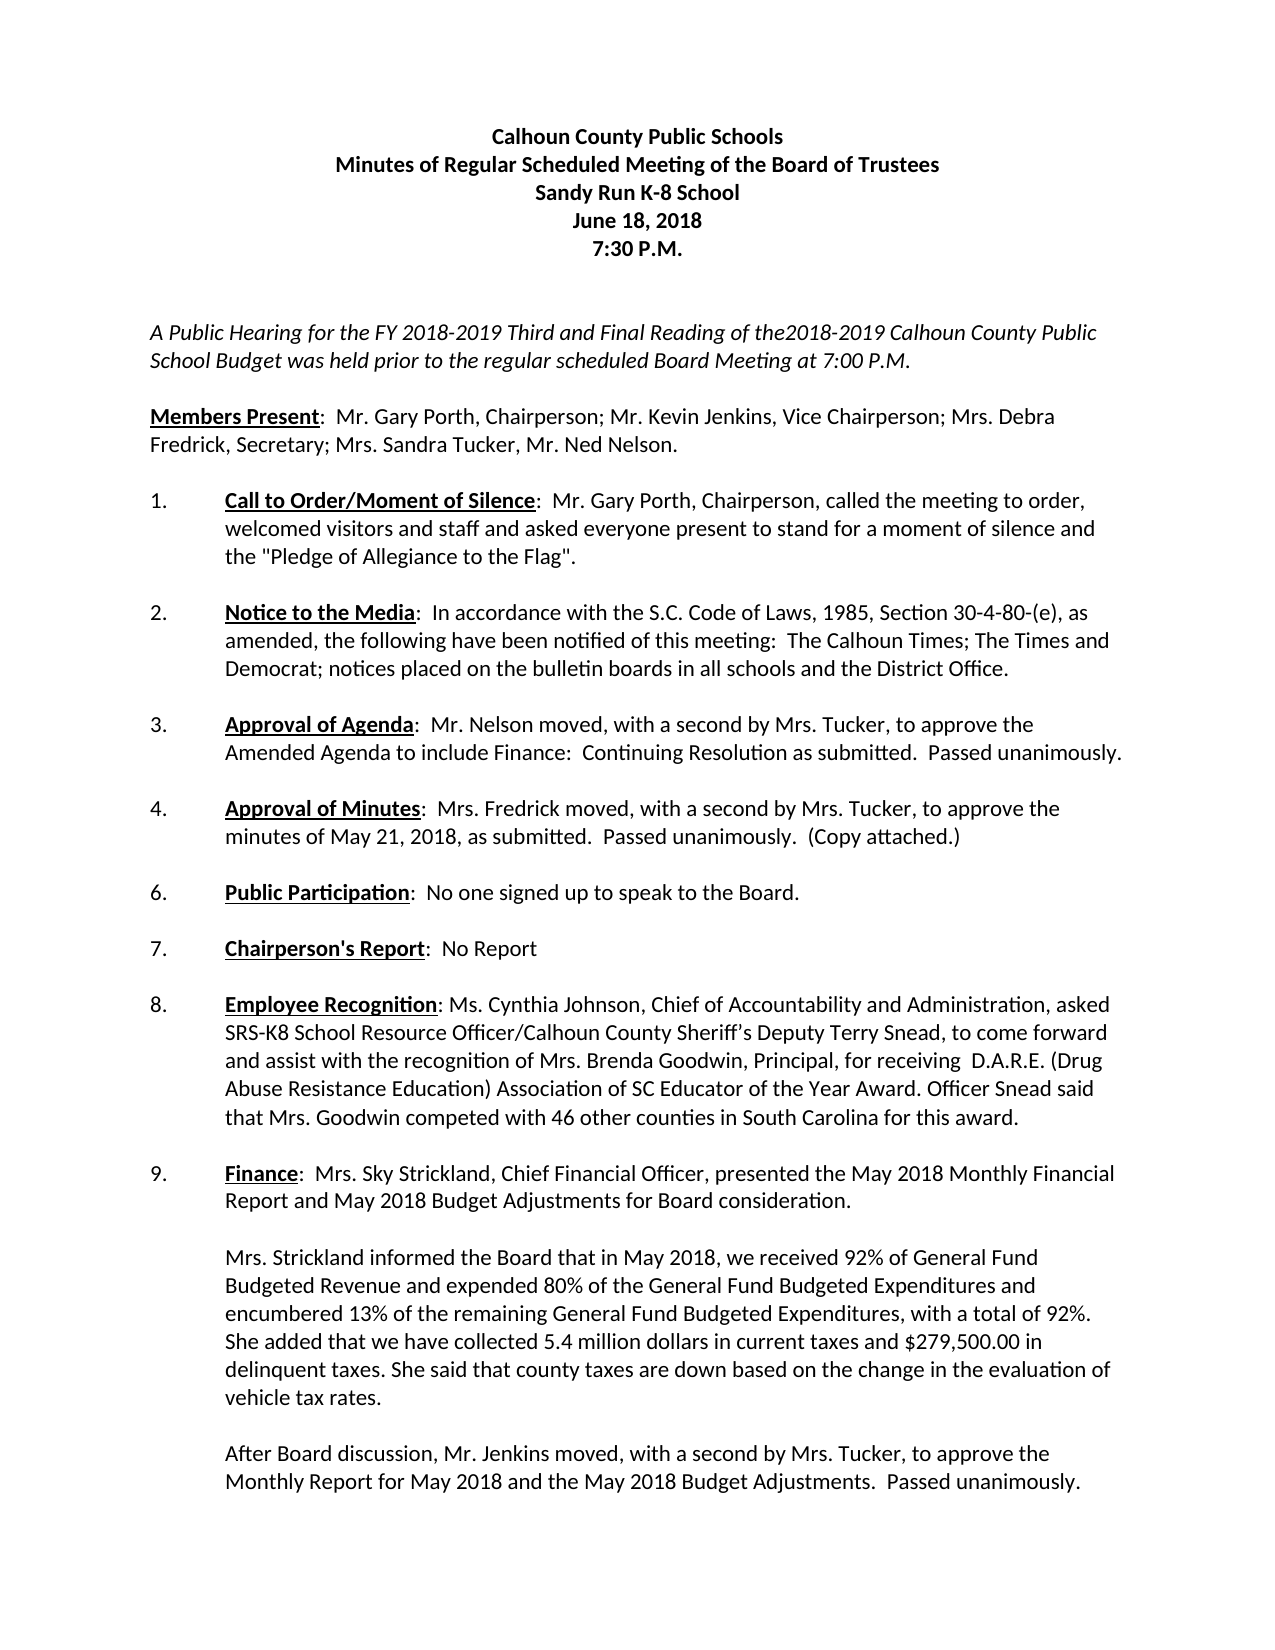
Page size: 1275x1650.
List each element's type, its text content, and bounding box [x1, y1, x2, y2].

text Sandy Run K-8 School [150, 178, 1125, 206]
text 3. Approval of Agenda: Mr. Nelson moved, with a second by Mrs. Tucker, to approve the Amended Agenda to include Finance: Continuing Resolution as submitted. Passed unanimously. [150, 710, 1125, 766]
text 2. Notice to the Media: In accordance with the S.C. Code of Laws, 1985, Section 30-4-80-(e), as amended, the following have been notified of this meeting: The Calhoun Times; The Times and Democrat; notices placed on the bulletin boards in all schools and the District Office. [150, 598, 1125, 682]
text A Public Hearing for the FY 2018-2019 Third and Final Reading of the2018-2019 Calhoun County Public School Budget was held prior to the regular scheduled Board Meeting at 7:00 P.M. [150, 318, 1125, 374]
text After Board discussion, Mr. Jenkins moved, with a second by Mrs. Tucker, to approve the Monthly Report for May 2018 and the May 2018 Budget Adjustments. Passed unanimously. [225, 1439, 1125, 1495]
text Mrs. Strickland informed the Board that in May 2018, we received 92% of General Fund Budgeted Revenue and expended 80% of the General Fund Budgeted Expenditures and encumbered 13% of the remaining General Fund Budgeted Expenditures, with a total of 92%. She added that we have collected 5.4 million dollars in current taxes and $279,500.00 in delinquent taxes. She said that county taxes are down based on the change in the evaluation of vehicle tax rates. [225, 1243, 1125, 1411]
text 6. Public Participation: No one signed up to speak to the Board. [150, 878, 1125, 906]
text 7:30 P.M. [150, 234, 1125, 262]
text Minutes of Regular Scheduled Meeting of the Board of Trustees [150, 150, 1125, 178]
text June 18, 2018 [150, 206, 1125, 234]
text 1. Call to Order/Moment of Silence: Mr. Gary Porth, Chairperson, called the meeting to order, welcomed visitors and staff and asked everyone present to stand for a moment of silence and the "Pledge of Allegiance to the Flag". [150, 486, 1125, 570]
text Calhoun County Public Schools [150, 122, 1125, 150]
text 7. Chairperson's Report: No Report [150, 934, 1125, 962]
text 4. Approval of Minutes: Mrs. Fredrick moved, with a second by Mrs. Tucker, to approve the minutes of May 21, 2018, as submitted. Passed unanimously. (Copy attached.) [150, 794, 1125, 850]
text 8. Employee Recognition: Ms. Cynthia Johnson, Chief of Accountability and Administration, asked SRS-K8 School Resource Officer/Calhoun County Sheriff’s Deputy Terry Snead, to come forward and assist with the recognition of Mrs. Brenda Goodwin, Principal, for receiving D.A.R.E. (Drug Abuse Resistance Education) Association of SC Educator of the Year Award. Officer Snead said that Mrs. Goodwin competed with 46 other counties in South Carolina for this award. [150, 991, 1125, 1131]
text 9. Finance: Mrs. Sky Strickland, Chief Financial Officer, presented the May 2018 Monthly Financial Report and May 2018 Budget Adjustments for Board consideration. [150, 1159, 1125, 1215]
text Members Present: Mr. Gary Porth, Chairperson; Mr. Kevin Jenkins, Vice Chairperson; Mrs. Debra Fredrick, Secretary; Mrs. Sandra Tucker, Mr. Ned Nelson. [150, 402, 1125, 458]
